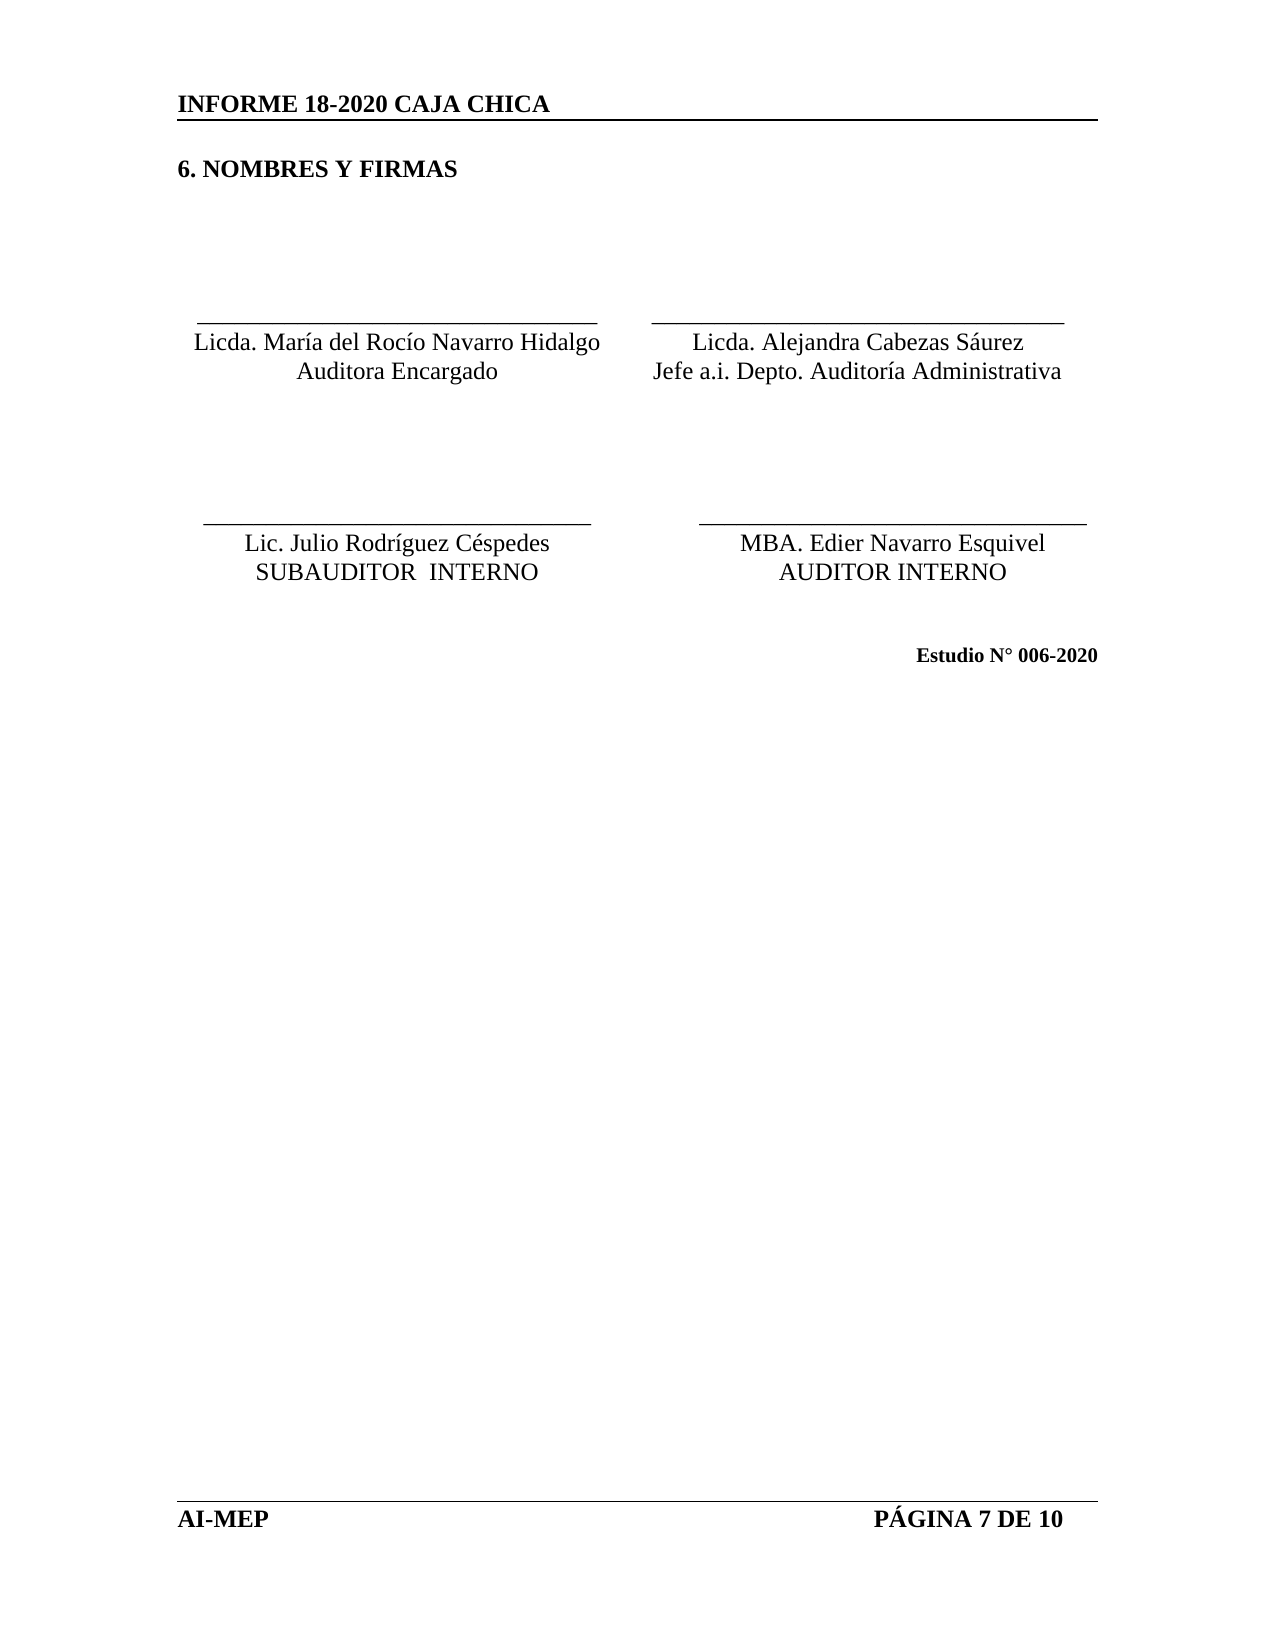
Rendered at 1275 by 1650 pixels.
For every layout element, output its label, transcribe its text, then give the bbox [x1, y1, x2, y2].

subtitle 6. NOMBRES Y FIRMAS [177, 154, 1098, 183]
table_header ________________________________ Licda. María del Rocío Navarro Hidalgo Auditora Encargado [177, 212, 617, 413]
table_cell _______________________________ MBA. Edier Navarro Esquivel AUDITOR INTERNO [617, 413, 1098, 586]
table_header _________________________________ Licda. Alejandra Cabezas Sáurez Jefe a.i. Depto. Auditoría Administrativa [617, 212, 1098, 413]
text Estudio N° 006-2020 [177, 643, 1098, 667]
table_cell _______________________________ Lic. Julio Rodríguez Céspedes SUBAUDITOR INTERNO [177, 413, 617, 586]
